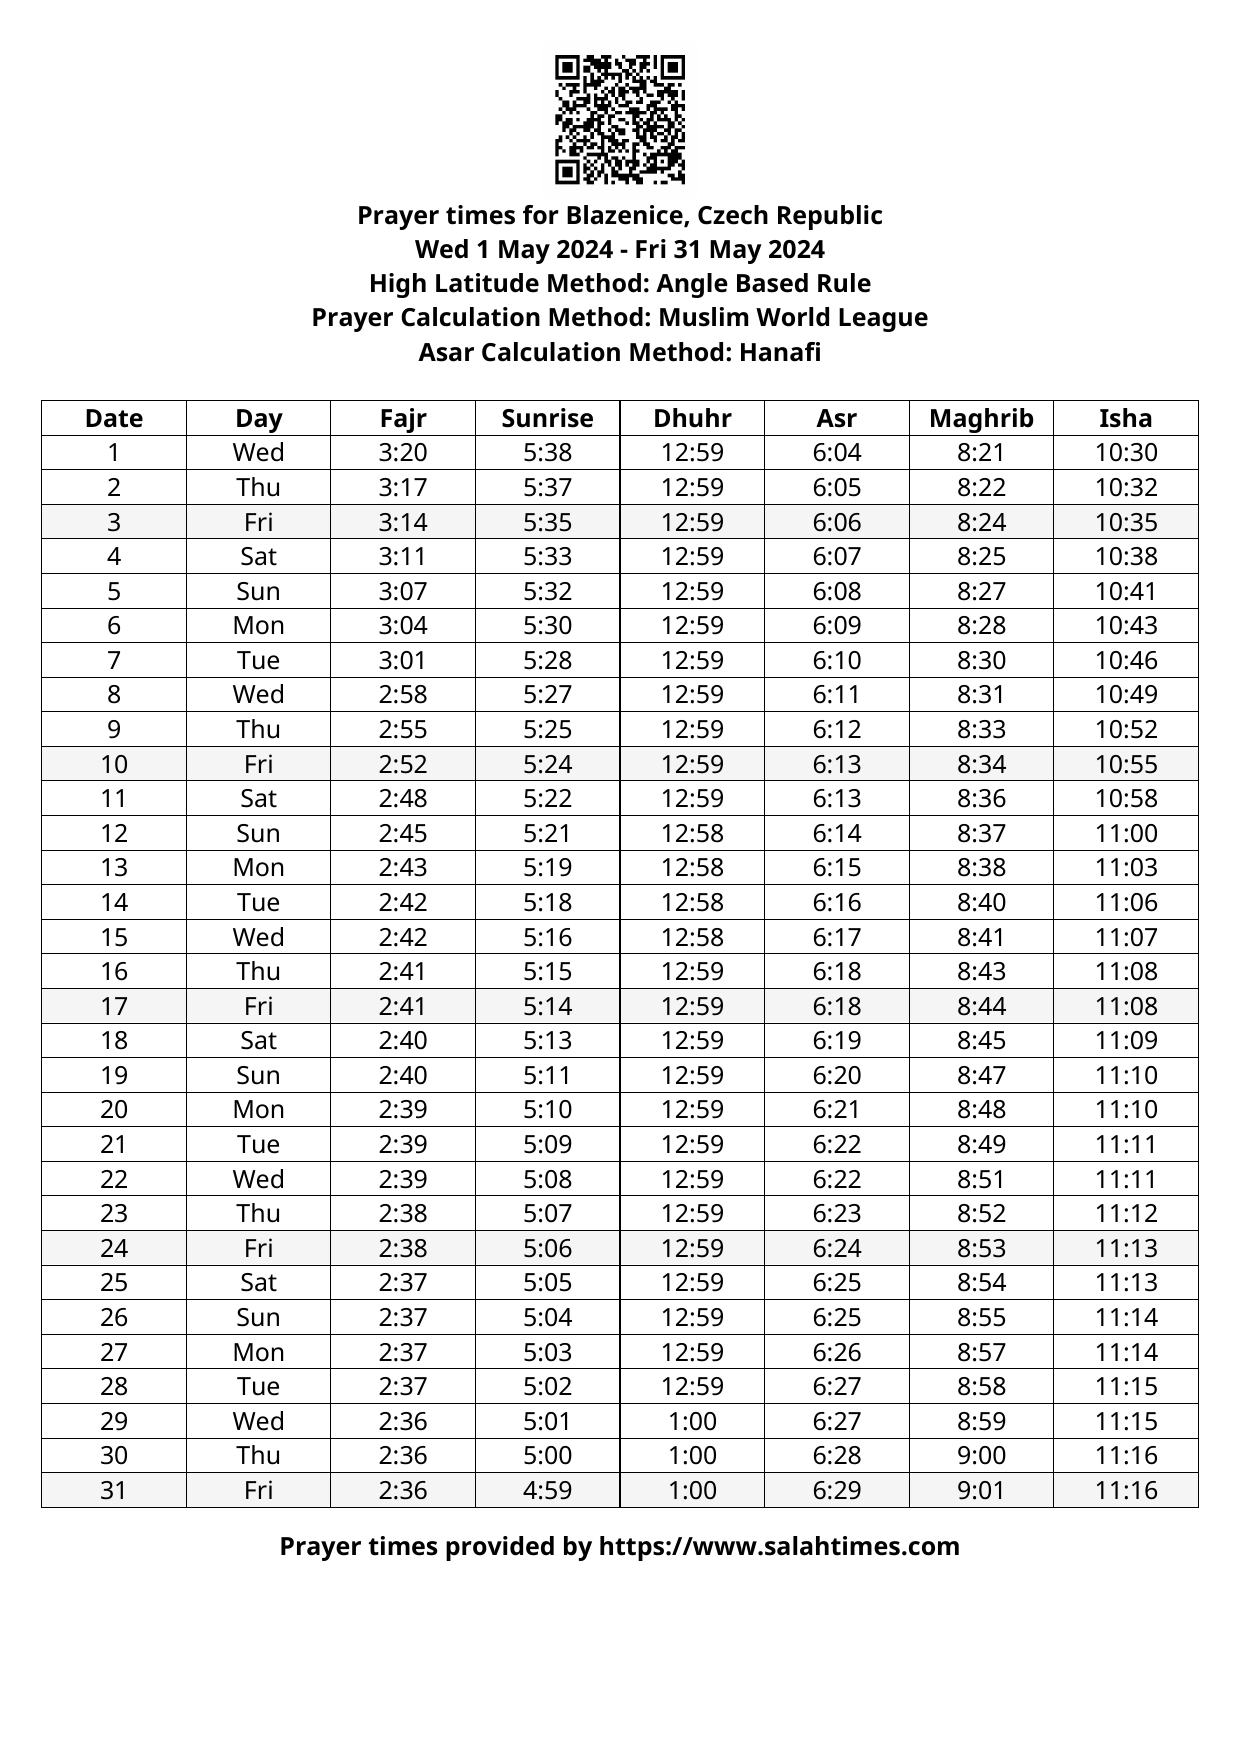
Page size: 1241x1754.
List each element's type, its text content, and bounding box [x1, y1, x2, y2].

table_cell 2:38 [331, 1231, 475, 1264]
table_cell 6:27 [765, 1404, 909, 1437]
table_cell 8:58 [910, 1369, 1053, 1403]
table_cell 6:05 [765, 470, 909, 504]
table_cell 10:49 [1054, 678, 1198, 711]
table_cell 12:59 [621, 712, 764, 746]
table_cell Sun [187, 1300, 330, 1334]
table_cell 2:42 [331, 920, 475, 953]
table_cell Wed [187, 1404, 330, 1437]
table_cell 5:21 [476, 816, 619, 849]
table_cell 28 [42, 1369, 186, 1403]
table_cell 5:24 [476, 747, 619, 780]
table_cell 6:26 [765, 1335, 909, 1368]
table_cell 5:03 [476, 1335, 619, 1368]
table_cell 5:27 [476, 678, 619, 711]
table_cell 5:15 [476, 954, 619, 988]
table_cell 2:41 [331, 954, 475, 988]
table_cell 12:59 [621, 1335, 764, 1368]
table_cell 12:59 [621, 1369, 764, 1403]
table_cell 12 [42, 816, 186, 849]
table_cell 29 [42, 1404, 186, 1437]
table_cell 6:24 [765, 1231, 909, 1264]
table_cell 18 [42, 1024, 186, 1057]
table_cell Mon [187, 1335, 330, 1368]
text High Latitude Method: Angle Based Rule [42, 266, 1198, 300]
table_cell 8:55 [910, 1300, 1053, 1334]
table_cell 14 [42, 885, 186, 919]
table_cell 6:20 [765, 1058, 909, 1092]
table_cell 12:59 [621, 609, 764, 642]
table_cell Tue [187, 1127, 330, 1161]
table_cell 11:16 [1054, 1439, 1198, 1472]
table_cell Mon [187, 609, 330, 642]
table_cell 6:14 [765, 816, 909, 849]
table_header Sunrise [476, 401, 619, 434]
table_cell 2:39 [331, 1162, 475, 1195]
table_cell 10:55 [1054, 747, 1198, 780]
table_cell 8:24 [910, 505, 1053, 538]
table_cell 8:43 [910, 954, 1053, 988]
table_cell 5:07 [476, 1196, 619, 1230]
table_cell 2:36 [331, 1404, 475, 1437]
table_cell 8:37 [910, 816, 1053, 849]
table_cell 12:59 [621, 1162, 764, 1195]
table_cell 2:38 [331, 1196, 475, 1230]
table_cell Sun [187, 574, 330, 607]
table_cell 6:21 [765, 1093, 909, 1126]
table_cell 5:32 [476, 574, 619, 607]
table_cell 12:59 [621, 1266, 764, 1299]
table_cell 12:59 [621, 954, 764, 988]
table_cell 10:38 [1054, 539, 1198, 573]
table_cell Wed [187, 678, 330, 711]
table_cell Tue [187, 885, 330, 919]
table_cell 5:33 [476, 539, 619, 573]
table_cell 3:11 [331, 539, 475, 573]
table_cell 15 [42, 920, 186, 953]
table_cell 2:45 [331, 816, 475, 849]
table_cell 5:14 [476, 989, 619, 1022]
table_cell 11:14 [1054, 1335, 1198, 1368]
table_cell 6:18 [765, 954, 909, 988]
table_cell 8:38 [910, 851, 1053, 884]
table_cell 6:19 [765, 1024, 909, 1057]
table_cell 6:18 [765, 989, 909, 1022]
text Asar Calculation Method: Hanafi [42, 334, 1198, 368]
table_cell 6:28 [765, 1439, 909, 1472]
table_header Fajr [331, 401, 475, 434]
table_cell 2:43 [331, 851, 475, 884]
table_cell 11:14 [1054, 1300, 1198, 1334]
table_cell 4 [42, 539, 186, 573]
table_cell 11:10 [1054, 1093, 1198, 1126]
table_cell 2:36 [331, 1473, 475, 1507]
table_cell 3:20 [331, 436, 475, 469]
table_cell Sat [187, 1024, 330, 1057]
table_cell 5:06 [476, 1231, 619, 1264]
picture [542, 41, 699, 198]
table_cell 17 [42, 989, 186, 1022]
table_cell 5:22 [476, 781, 619, 815]
table_cell Fri [187, 1231, 330, 1264]
table_cell 10:30 [1054, 436, 1198, 469]
table_cell 6:16 [765, 885, 909, 919]
table_cell 6:22 [765, 1127, 909, 1161]
table_cell Wed [187, 1162, 330, 1195]
table_header Dhuhr [621, 401, 764, 434]
table_cell 12:59 [621, 1300, 764, 1334]
table_cell Sat [187, 539, 330, 573]
table_cell 5:01 [476, 1404, 619, 1437]
table_cell Sun [187, 816, 330, 849]
table_cell 8:47 [910, 1058, 1053, 1092]
table_cell 6 [42, 609, 186, 642]
table_header Maghrib [910, 401, 1053, 434]
table_cell Sun [187, 1058, 330, 1092]
table_cell Thu [187, 712, 330, 746]
table_cell 8:48 [910, 1093, 1053, 1126]
table_cell 11:16 [1054, 1473, 1198, 1507]
table_cell 8:49 [910, 1127, 1053, 1161]
table_cell 8:54 [910, 1266, 1053, 1299]
table_cell 12:59 [621, 1127, 764, 1161]
text Prayer Calculation Method: Muslim World League [42, 300, 1198, 334]
table_cell 6:04 [765, 436, 909, 469]
table_cell 5:35 [476, 505, 619, 538]
table_cell 10:46 [1054, 643, 1198, 677]
table_cell 11:03 [1054, 851, 1198, 884]
table_cell 12:59 [621, 1231, 764, 1264]
table_cell 5:09 [476, 1127, 619, 1161]
table_cell 10:52 [1054, 712, 1198, 746]
table_cell 5:16 [476, 920, 619, 953]
table_cell 6:13 [765, 781, 909, 815]
table_cell 12:58 [621, 816, 764, 849]
table_cell 10:35 [1054, 505, 1198, 538]
table_cell 2:37 [331, 1369, 475, 1403]
table_cell 2:37 [331, 1266, 475, 1299]
table_cell 11:12 [1054, 1196, 1198, 1230]
table_cell Sat [187, 781, 330, 815]
table_header Day [187, 401, 330, 434]
table_cell 11:11 [1054, 1162, 1198, 1195]
table_cell 6:17 [765, 920, 909, 953]
table_cell 8:59 [910, 1404, 1053, 1437]
table_cell 12:59 [621, 574, 764, 607]
table_cell 8:34 [910, 747, 1053, 780]
table_cell 6:15 [765, 851, 909, 884]
table_cell 2:40 [331, 1058, 475, 1092]
table_cell 20 [42, 1093, 186, 1126]
table_cell 3:01 [331, 643, 475, 677]
table_cell 9:01 [910, 1473, 1053, 1507]
table_cell 2:39 [331, 1093, 475, 1126]
table_cell 12:59 [621, 678, 764, 711]
table_cell 11:10 [1054, 1058, 1198, 1092]
table_cell 26 [42, 1300, 186, 1334]
table_cell 5:28 [476, 643, 619, 677]
table_cell 11:00 [1054, 816, 1198, 849]
table_cell 4:59 [476, 1473, 619, 1507]
table_cell 21 [42, 1127, 186, 1161]
table_cell 6:10 [765, 643, 909, 677]
table_cell 12:58 [621, 885, 764, 919]
table_cell 12:59 [621, 539, 764, 573]
table_cell 6:13 [765, 747, 909, 780]
table_cell 11:15 [1054, 1404, 1198, 1437]
table_cell 8 [42, 678, 186, 711]
table_cell 11:11 [1054, 1127, 1198, 1161]
table_header Asr [765, 401, 909, 434]
table_cell 6:29 [765, 1473, 909, 1507]
table_cell 8:21 [910, 436, 1053, 469]
table_cell Thu [187, 954, 330, 988]
table_cell Wed [187, 920, 330, 953]
table_cell 8:28 [910, 609, 1053, 642]
table_cell 5:38 [476, 436, 619, 469]
table_cell 10:43 [1054, 609, 1198, 642]
table_cell 2:36 [331, 1439, 475, 1472]
table_cell 11:09 [1054, 1024, 1198, 1057]
table_cell 12:58 [621, 851, 764, 884]
table_cell Sat [187, 1266, 330, 1299]
table_cell 12:59 [621, 747, 764, 780]
table_cell 5 [42, 574, 186, 607]
table_cell 2:42 [331, 885, 475, 919]
table_cell 11:13 [1054, 1231, 1198, 1264]
table_cell Fri [187, 747, 330, 780]
table_cell 6:08 [765, 574, 909, 607]
table_cell 19 [42, 1058, 186, 1092]
table_cell 5:19 [476, 851, 619, 884]
table_cell 12:59 [621, 781, 764, 815]
table_cell 12:59 [621, 436, 764, 469]
table_cell 6:09 [765, 609, 909, 642]
table_cell 13 [42, 851, 186, 884]
table_cell 3 [42, 505, 186, 538]
table_cell Wed [187, 436, 330, 469]
table_cell 5:02 [476, 1369, 619, 1403]
table_cell 8:53 [910, 1231, 1053, 1264]
text Prayer times for Blazenice, Czech Republic [42, 198, 1198, 232]
table_cell 2:48 [331, 781, 475, 815]
text Prayer times provided by https://www.salahtimes.com [42, 1528, 1198, 1563]
table_cell 8:25 [910, 539, 1053, 573]
table_cell Tue [187, 1369, 330, 1403]
table_cell 8:30 [910, 643, 1053, 677]
table_cell 5:25 [476, 712, 619, 746]
table_cell 6:25 [765, 1266, 909, 1299]
table_cell 8:31 [910, 678, 1053, 711]
table_cell 8:41 [910, 920, 1053, 953]
table_cell 8:36 [910, 781, 1053, 815]
table_cell 2:37 [331, 1300, 475, 1334]
table_cell Fri [187, 1473, 330, 1507]
table_cell 12:59 [621, 1093, 764, 1126]
table_cell 2:37 [331, 1335, 475, 1368]
table_cell Mon [187, 1093, 330, 1126]
table_cell 27 [42, 1335, 186, 1368]
table_header Date [42, 401, 186, 434]
text Wed 1 May 2024 - Fri 31 May 2024 [42, 232, 1198, 266]
table_cell 6:25 [765, 1300, 909, 1334]
table_cell 6:23 [765, 1196, 909, 1230]
table_cell Fri [187, 505, 330, 538]
table_cell 8:27 [910, 574, 1053, 607]
table_cell 8:52 [910, 1196, 1053, 1230]
table_cell 12:59 [621, 470, 764, 504]
table_cell 11:15 [1054, 1369, 1198, 1403]
table_cell Mon [187, 851, 330, 884]
table_cell 12:59 [621, 505, 764, 538]
table_cell 24 [42, 1231, 186, 1264]
table_cell 1:00 [621, 1404, 764, 1437]
table_cell 22 [42, 1162, 186, 1195]
table_cell 2 [42, 470, 186, 504]
table_cell 5:37 [476, 470, 619, 504]
table_cell 8:33 [910, 712, 1053, 746]
table_cell 10:58 [1054, 781, 1198, 815]
table_cell 2:39 [331, 1127, 475, 1161]
table_cell 8:45 [910, 1024, 1053, 1057]
table_cell Thu [187, 1439, 330, 1472]
table_cell 5:13 [476, 1024, 619, 1057]
table_cell 11:08 [1054, 989, 1198, 1022]
table_cell 8:22 [910, 470, 1053, 504]
table_cell 3:17 [331, 470, 475, 504]
table_cell 30 [42, 1439, 186, 1472]
table_cell Fri [187, 989, 330, 1022]
table_cell 12:59 [621, 643, 764, 677]
table_cell 3:04 [331, 609, 475, 642]
table_cell 6:06 [765, 505, 909, 538]
table_cell 5:11 [476, 1058, 619, 1092]
table_cell 12:59 [621, 989, 764, 1022]
table_cell 31 [42, 1473, 186, 1507]
table_cell Thu [187, 1196, 330, 1230]
table_cell 5:18 [476, 885, 619, 919]
table_cell 5:00 [476, 1439, 619, 1472]
table_cell 11:13 [1054, 1266, 1198, 1299]
table_cell 2:52 [331, 747, 475, 780]
table_cell 6:22 [765, 1162, 909, 1195]
table_header Isha [1054, 401, 1198, 434]
table_cell 9 [42, 712, 186, 746]
table_cell 3:07 [331, 574, 475, 607]
table_cell 5:05 [476, 1266, 619, 1299]
table_cell 2:40 [331, 1024, 475, 1057]
table_cell 8:40 [910, 885, 1053, 919]
table_cell 10 [42, 747, 186, 780]
table_cell 10:32 [1054, 470, 1198, 504]
table_cell 7 [42, 643, 186, 677]
table_cell 23 [42, 1196, 186, 1230]
table_cell 9:00 [910, 1439, 1053, 1472]
table_cell 11:07 [1054, 920, 1198, 953]
table_cell 1 [42, 436, 186, 469]
table_cell 5:30 [476, 609, 619, 642]
table_cell 5:08 [476, 1162, 619, 1195]
table_cell 8:44 [910, 989, 1053, 1022]
table_cell 11:08 [1054, 954, 1198, 988]
table_cell 8:51 [910, 1162, 1053, 1195]
table_cell 1:00 [621, 1439, 764, 1472]
table_cell 6:27 [765, 1369, 909, 1403]
table_cell 12:58 [621, 920, 764, 953]
table_cell 11:06 [1054, 885, 1198, 919]
table_cell 11 [42, 781, 186, 815]
table_cell 10:41 [1054, 574, 1198, 607]
table_cell 5:10 [476, 1093, 619, 1126]
table_cell 5:04 [476, 1300, 619, 1334]
table_cell Thu [187, 470, 330, 504]
table_cell 6:07 [765, 539, 909, 573]
table_cell 16 [42, 954, 186, 988]
table_cell 6:11 [765, 678, 909, 711]
table_cell 25 [42, 1266, 186, 1299]
table_cell 2:41 [331, 989, 475, 1022]
table_cell 2:58 [331, 678, 475, 711]
table_cell 12:59 [621, 1058, 764, 1092]
table_cell 6:12 [765, 712, 909, 746]
table_cell 3:14 [331, 505, 475, 538]
table_cell 8:57 [910, 1335, 1053, 1368]
table_cell 2:55 [331, 712, 475, 746]
table_cell 12:59 [621, 1196, 764, 1230]
table_cell 1:00 [621, 1473, 764, 1507]
table_cell Tue [187, 643, 330, 677]
table_cell 12:59 [621, 1024, 764, 1057]
